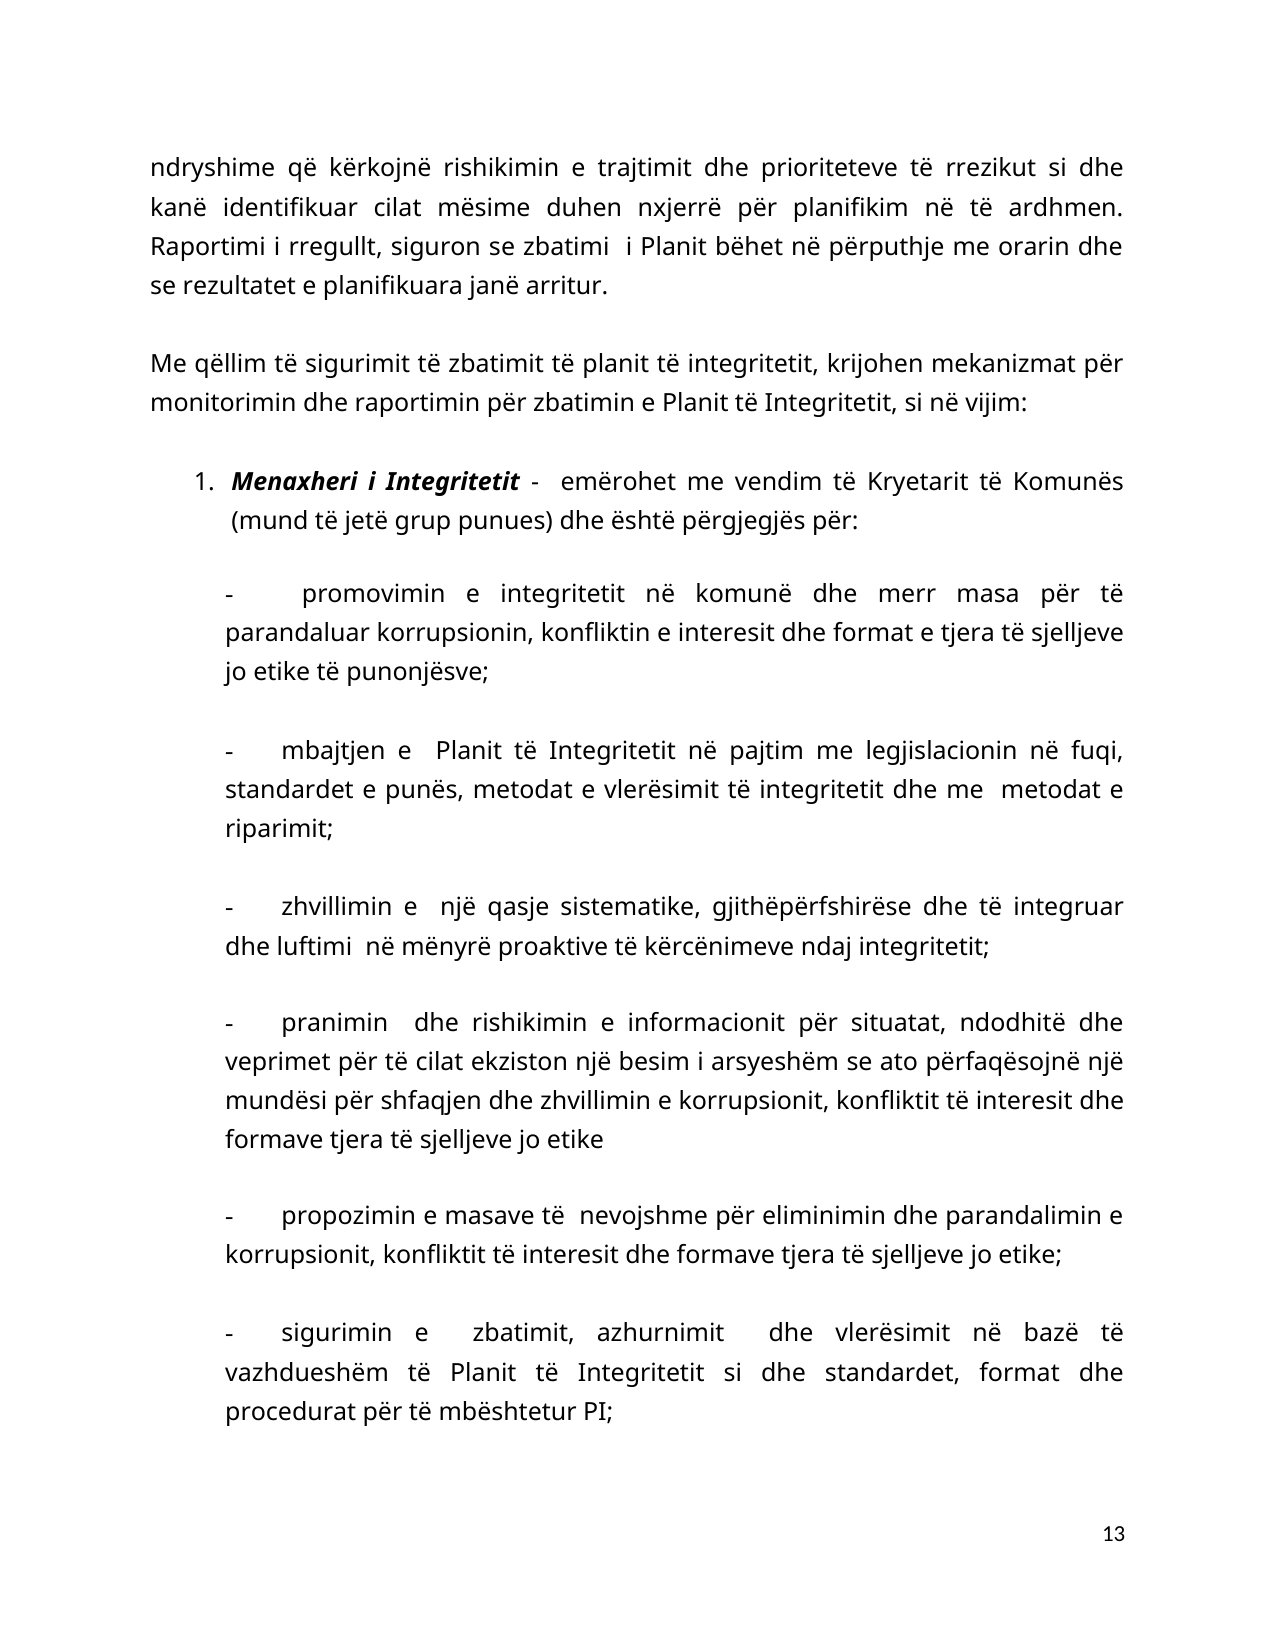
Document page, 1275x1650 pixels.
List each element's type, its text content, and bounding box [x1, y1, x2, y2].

text Me qëllim të sigurimit të zbatimit të planit të integritetit, krijohen mekanizmat për monitorimin dhe raportimin për zbatimin e Planit të Integritetit, si në vijim: [150, 346, 1125, 419]
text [150, 150, 1125, 302]
list mbajtjen e Planit të Integritetit në pajtim me legjislacionin në fuqi, standardet e punës, metodat e vlerësimit të integritetit dhe me metodat e riparimit; [225, 732, 1125, 845]
list sigurimin e zbatimit, azhurnimit dhe vlerësimit në bazë të vazhdueshëm të Planit të Integritetit si dhe standardet, format dhe procedurat për të mbështetur PI; [225, 1315, 1125, 1427]
list Menaxheri i Integritetit - emërohet me vendim të Kryetarit të Komunës (mund të jetë grup punues) dhe është përgjegjës për: [194, 463, 1125, 537]
list zhvillimin e një qasje sistematike, gjithëpërfshirëse dhe të integruar dhe luftimi në mënyrë proaktive të kërcënimeve ndaj integritetit; [225, 889, 1125, 962]
list promovimin e integritetit në komunë dhe merr masa për të parandaluar korrupsionin, konfliktin e interesit dhe format e tjera të sjelljeve jo etike të punonjësve; [225, 576, 1125, 688]
list pranimin dhe rishikimin e informacionit për situatat, ndodhitë dhe veprimet për të cilat ekziston një besim i arsyeshëm se ato përfaqësojnë një mundësi për shfaqjen dhe zhvillimin e korrupsionit, konfliktit të interesit dhe formave tjera të sjelljeve jo etike [225, 1004, 1125, 1156]
list propozimin e masave të nevojshme për eliminimin dhe parandalimin e korrupsionit, konfliktit të interesit dhe formave tjera të sjelljeve jo etike; [225, 1198, 1125, 1271]
